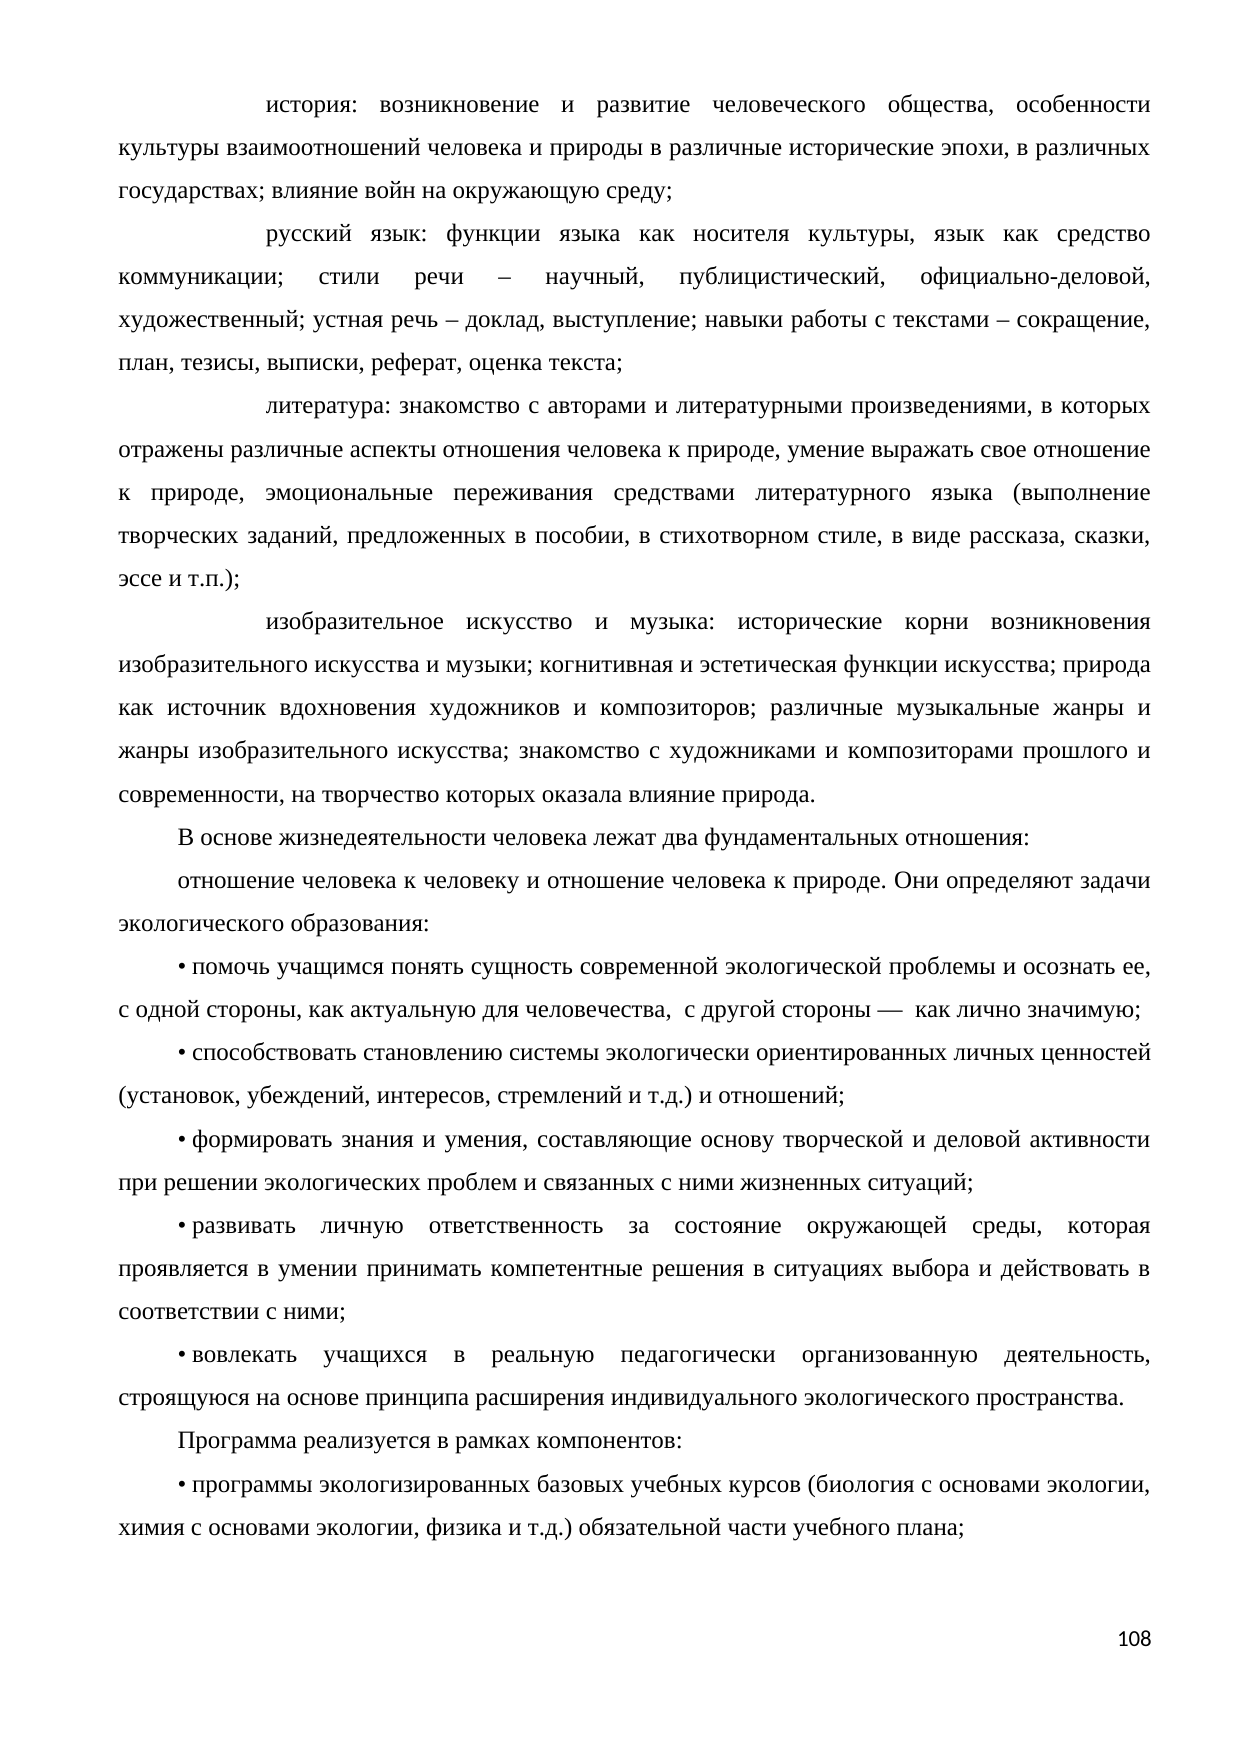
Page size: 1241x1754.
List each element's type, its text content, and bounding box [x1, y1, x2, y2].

text • способствовать становлению системы экологически ориентированных личных ценностей (установок, убеждений, интересов, стремлений и т.д.) и отношений; [118, 1037, 1152, 1109]
text • помочь учащимся понять сущность современной экологической проблемы и осознать ее, с одной стороны, как актуальную для человечества, с другой стороны — как лично значимую; [118, 951, 1152, 1023]
text • программы экологизированных базовых учебных курсов (биология с основами экологии, химия с основами экологии, физика и т.д.) обязательной части учебного плана; [118, 1469, 1152, 1541]
text • формировать знания и умения, составляющие основу творческой и деловой активности при решении экологических проблем и связанных с ними жизненных ситуаций; [118, 1124, 1152, 1196]
text • вовлекать учащихся в реальную педагогически организованную деятельность, строящуюся на основе принципа расширения индивидуального экологического пространства. [118, 1339, 1152, 1411]
text В основе жизнедеятельности человека лежат два фундаментальных отношения: [118, 822, 1152, 851]
text  история: возникновение и развитие человеческого общества, особенности культуры взаимоотношений человека и природы в различные исторические эпохи, в различных государствах; влияние войн на окружающую среду; [118, 89, 1152, 204]
text  изобразительное искусство и музыка: исторические корни возникновения изобразительного искусства и музыки; когнитивная и эстетическая функции искусства; природа как источник вдохновения художников и композиторов; различные музыкальные жанры и жанры изобразительного искусства; знакомство с художниками и композиторами прошлого и современности, на творчество которых оказала влияние природа. [118, 606, 1152, 807]
text отношение человека к человеку и отношение человека к природе. Они определяют задачи экологического образования: [118, 865, 1152, 937]
text  литература: знакомство с авторами и литературными произведениями, в которых отражены различные аспекты отношения человека к природе, умение выражать свое отношение к природе, эмоциональные переживания средствами литературного языка (выполнение творческих заданий, предложенных в пособии, в стихотворном стиле, в виде рассказа, сказки, эссе и т.п.); [118, 391, 1152, 592]
text  русский язык: функции языка как носителя культуры, язык как средство коммуникации; стили речи – научный, публицистический, официально-деловой, художественный; устная речь – доклад, выступление; навыки работы с текстами – сокращение, план, тезисы, выписки, реферат, оценка текста; [118, 218, 1152, 376]
text • развивать личную ответственность за состояние окружающей среды, которая проявляется в умении принимать компетентные решения в ситуациях выбора и действовать в соответствии с ними; [118, 1210, 1152, 1325]
text Программа реализуется в рамках компонентов: [118, 1426, 1152, 1454]
